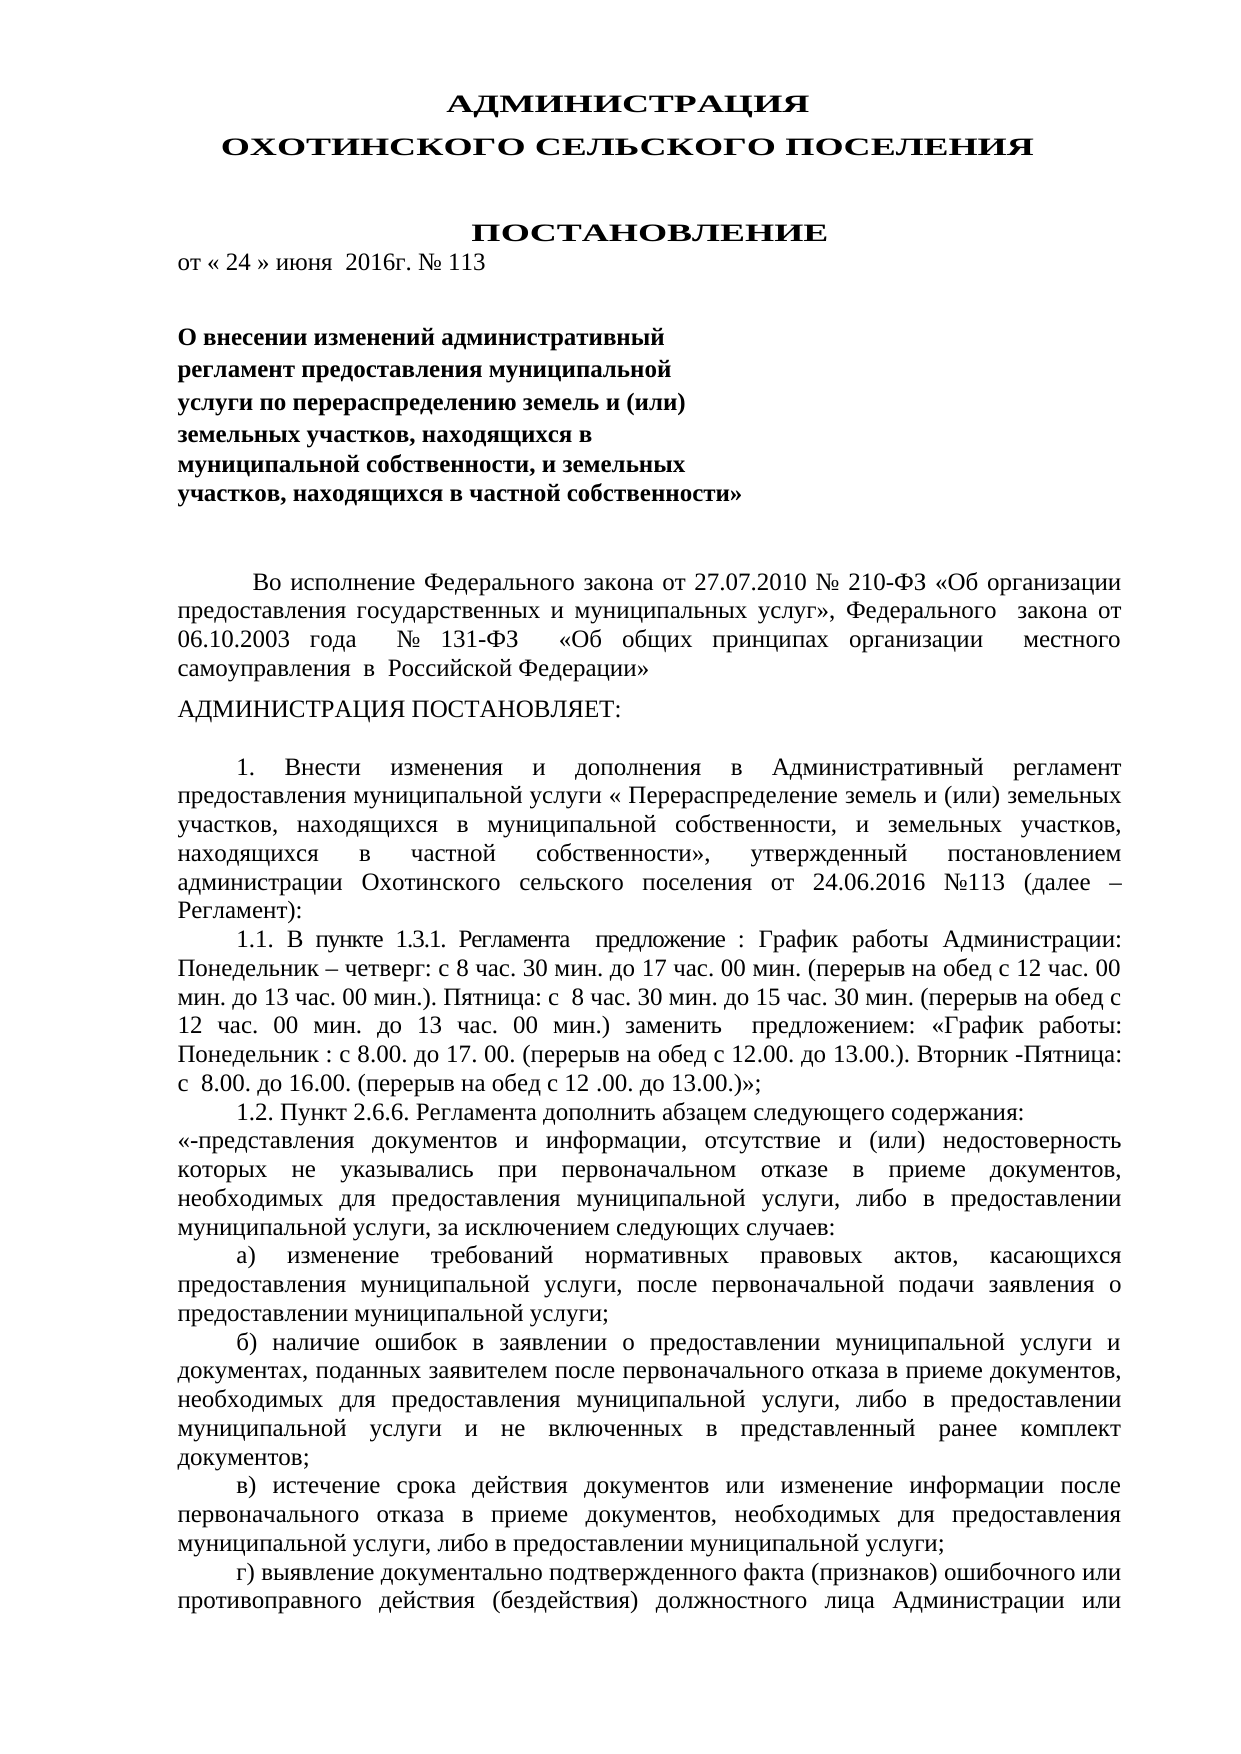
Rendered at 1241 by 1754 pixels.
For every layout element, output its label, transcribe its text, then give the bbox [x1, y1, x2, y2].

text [177, 1557, 1122, 1614]
text ПОСТАНОВЛЕНИЕ [177, 218, 1122, 247]
text Охотинского сельского поселения [103, 132, 1152, 161]
text в) истечение срока действия документов или изменение информации после первоначального отказа в приеме документов, необходимых для предоставления муниципальной услуги, либо в предоставлении муниципальной услуги; [177, 1470, 1122, 1557]
text Во исполнение Федерального закона от 27.07.2010 № 210-ФЗ «Об организации предоставления государственных и муниципальных услуг», Федерального закона от 06.10.2003 года № 131-ФЗ «Об общих принципах организации местного самоуправления в Российской Федерации» [177, 567, 1122, 682]
text от « 24 » июня 2016г. № 113 [177, 247, 1122, 276]
text О внесении изменений административный регламент предоставления муниципальной услуги по перераспределению земель и (или) земельных участков, находящихся в [177, 319, 744, 449]
text «-представления документов и информации, отсутствие и (или) недостоверность которых не указывались при первоначальном отказе в приеме документов, необходимых для предоставления муниципальной услуги, либо в предоставлении муниципальной услуги, за исключением следующих случаев: [177, 1125, 1122, 1240]
text 1.1. В пункте 1.3.1. Регламента предложение : График работы Администрации: Понедельник – четверг: с 8 час. 30 мин. до 17 час. 00 мин. (перерыв на обед с 12 час. 00 мин. до 13 час. 00 мин.). Пятница: с 8 час. 30 мин. до 15 час. 30 мин. (перерыв на обед с 12 час. 00 мин. до 13 час. 00 мин.) заменить предложением: «График работы: Понедельник : с 8.00. до 17. 00. (перерыв на обед с 12.00. до 13.00.). Вторник -Пятница: с 8.00. до 16.00. (перерыв на обед с 12 .00. до 13.00.)»; [177, 924, 1122, 1097]
text муниципальной собственности, и земельных [177, 449, 1122, 478]
text участков, находящихся в частной собственности» [177, 478, 1122, 507]
text б) наличие ошибок в заявлении о предоставлении муниципальной услуги и документах, поданных заявителем после первоначального отказа в приеме документов, необходимых для предоставления муниципальной услуги, либо в предоставлении муниципальной услуги и не включенных в представленный ранее комплект документов; [177, 1327, 1122, 1470]
text АДМИНИСТРАЦИЯ ПОСТАНОВЛЯЕТ: [177, 694, 1122, 723]
text 1.2. Пункт 2.6.6. Регламента дополнить абзацем следующего содержания: [177, 1097, 1122, 1125]
text а) изменение требований нормативных правовых актов, касающихся предоставления муниципальной услуги, после первоначальной подачи заявления о предоставлении муниципальной услуги; [177, 1240, 1122, 1327]
text АДМИНИСТРАЦИЯ [103, 89, 1152, 117]
text 1. Внести изменения и дополнения в Административный регламент предоставления муниципальной услуги « Перераспределение земель и (или) земельных участков, находящихся в муниципальной собственности, и земельных участков, находящихся в частной собственности», утвержденный постановлением администрации Охотинского сельского поселения от 24.06.2016 №113 (далее –Регламент): [177, 752, 1122, 924]
